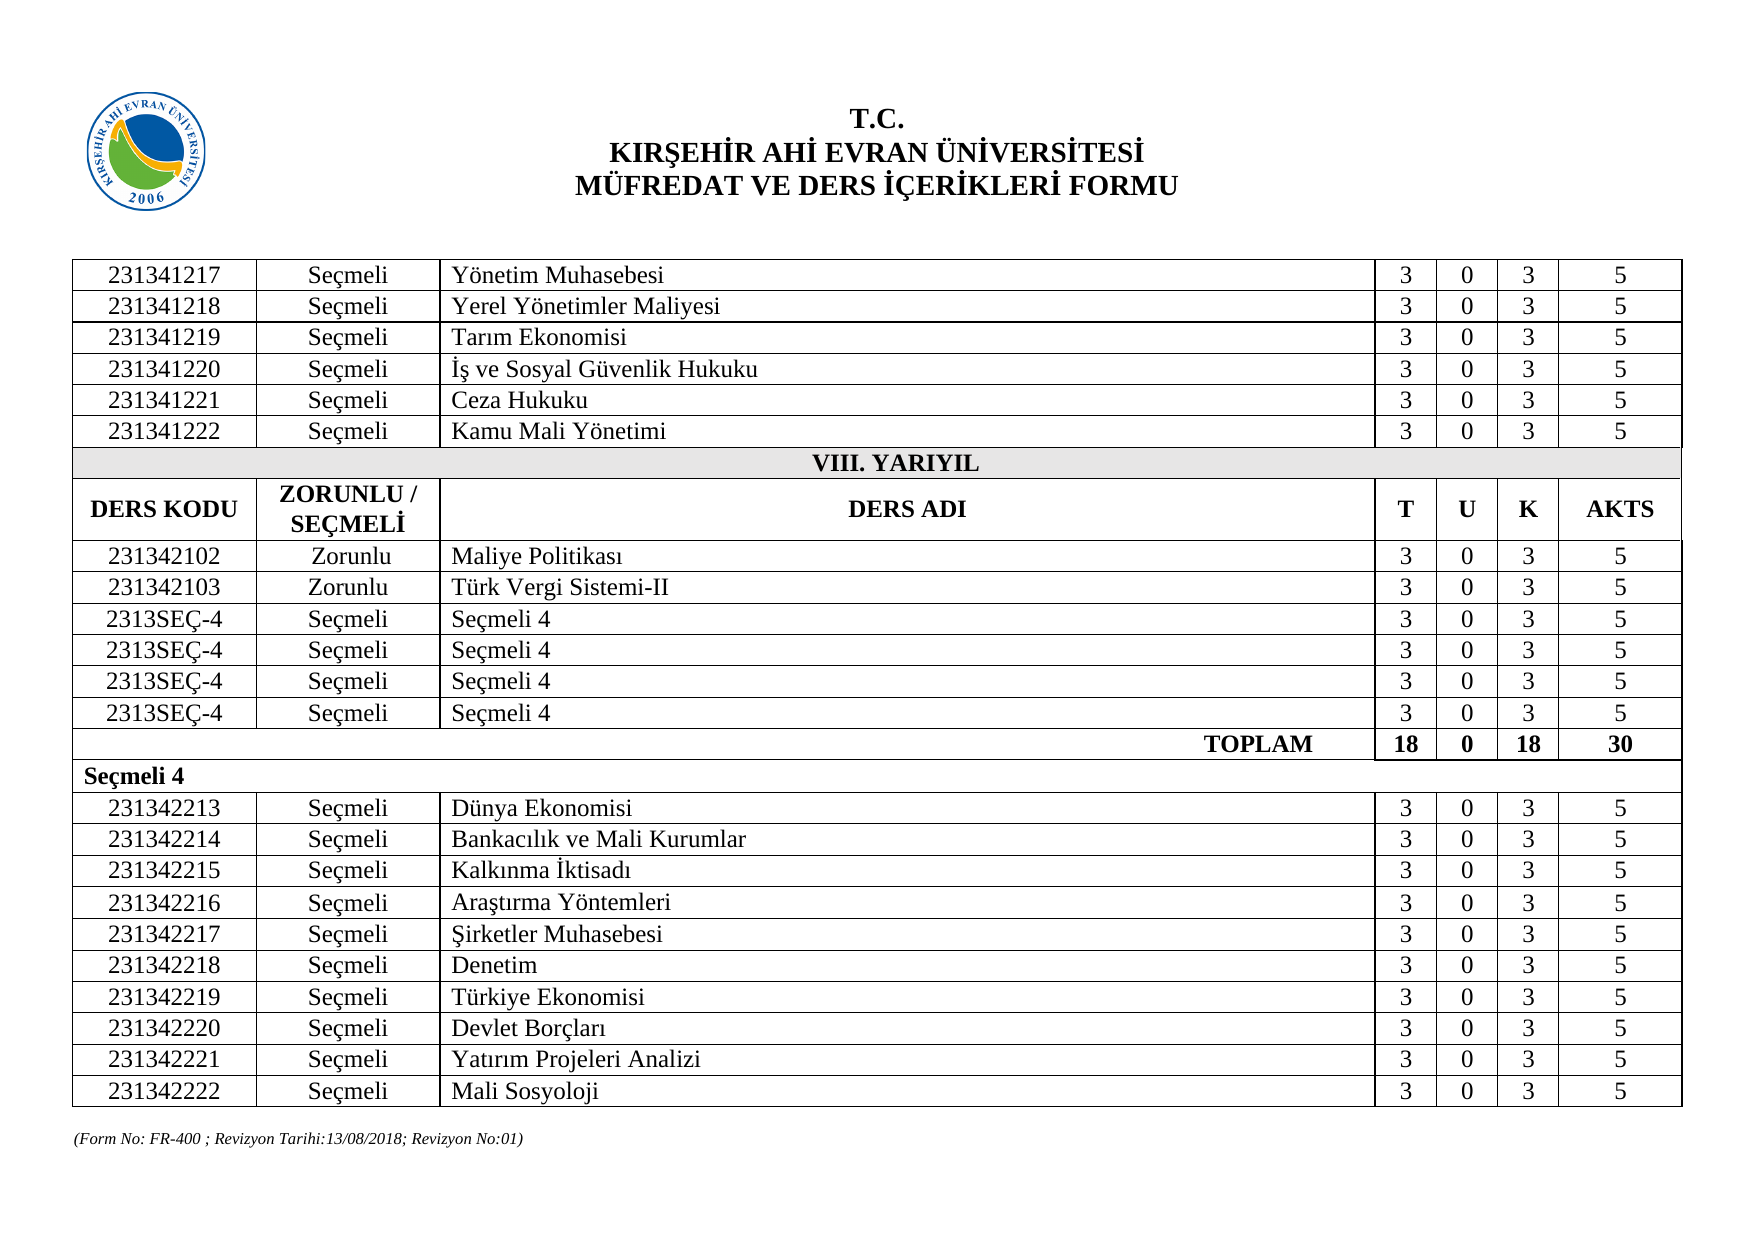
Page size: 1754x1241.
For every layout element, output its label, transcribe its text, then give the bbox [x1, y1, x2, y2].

table_cell 5 [1559, 385, 1681, 415]
table_cell 3 [1376, 541, 1436, 571]
table_cell Seçmeli [257, 1076, 439, 1106]
table_cell 231342213 [73, 793, 256, 823]
table_cell 0 [1437, 951, 1497, 981]
table_cell DERS KODU [73, 479, 256, 540]
table_cell 3 [1376, 698, 1436, 728]
table_cell 0 [1437, 666, 1497, 697]
table_cell Şirketler Muhasebesi [441, 919, 1374, 949]
table_cell Seçmeli [257, 666, 439, 697]
table_cell DERS ADI [441, 479, 1374, 540]
table_cell 2313SEÇ-4 [73, 666, 256, 697]
table_cell 3 [1376, 416, 1436, 447]
table_cell 5 [1559, 1013, 1681, 1043]
table_cell 231341218 [73, 291, 256, 321]
table_cell 0 [1437, 887, 1497, 918]
table_cell 30 [1559, 729, 1681, 759]
table_cell K [1498, 479, 1558, 540]
table_cell 3 [1498, 354, 1558, 384]
table_cell 231342216 [73, 887, 256, 918]
table_cell 231342102 [73, 541, 256, 571]
table_cell 231342222 [73, 1076, 256, 1106]
table_cell Yerel Yönetimler Maliyesi [441, 291, 1374, 321]
table_cell 0 [1437, 354, 1497, 384]
table_cell 0 [1437, 856, 1497, 886]
table_cell 231341220 [73, 354, 256, 384]
table_cell 3 [1376, 635, 1436, 665]
table_cell Seçmeli [257, 635, 439, 665]
table_cell 5 [1559, 635, 1681, 665]
table_cell 0 [1437, 1045, 1497, 1075]
table_cell 2313SEÇ-4 [73, 635, 256, 665]
table_cell 18 [1498, 729, 1558, 759]
table_cell 5 [1559, 572, 1681, 603]
table_cell 3 [1498, 698, 1558, 728]
table_cell 3 [1376, 572, 1436, 603]
table_cell 3 [1498, 385, 1558, 415]
table_cell 3 [1498, 887, 1558, 918]
table_cell 5 [1559, 887, 1681, 918]
table_cell 5 [1559, 951, 1681, 981]
table_cell 5 [1559, 919, 1681, 949]
table_cell 231342221 [73, 1045, 256, 1075]
table_cell Seçmeli [257, 385, 439, 415]
table_cell 3 [1498, 323, 1558, 353]
table_cell 3 [1498, 541, 1558, 571]
table_cell Seçmeli [257, 887, 439, 918]
table_cell 3 [1376, 291, 1436, 321]
table_cell 0 [1437, 982, 1497, 1012]
table_cell 231341221 [73, 385, 256, 415]
table_cell Devlet Borçları [441, 1013, 1374, 1043]
table_cell Denetim [441, 951, 1374, 981]
table_cell Seçmeli 4 [441, 698, 1374, 728]
table_cell Zorunlu [257, 572, 439, 603]
table_cell 5 [1559, 604, 1681, 634]
table_cell 3 [1498, 260, 1558, 290]
table_cell 3 [1376, 951, 1436, 981]
table_cell 5 [1559, 824, 1681, 854]
table_cell Bankacılık ve Mali Kurumlar [441, 824, 1374, 854]
table_cell 231342219 [73, 982, 256, 1012]
table_cell 3 [1376, 824, 1436, 854]
table_cell 3 [1376, 666, 1436, 697]
table_cell 5 [1559, 260, 1681, 290]
table_cell Seçmeli [257, 291, 439, 321]
table_cell 231342220 [73, 1013, 256, 1043]
table_cell 0 [1437, 698, 1497, 728]
table_cell VIII. YARIYIL [73, 447, 1681, 478]
table_cell Seçmeli [257, 919, 439, 949]
table_cell 231341219 [73, 323, 256, 353]
table_cell 3 [1376, 1045, 1436, 1075]
table_cell Seçmeli [257, 1013, 439, 1043]
table_cell Seçmeli 4 [73, 760, 1681, 792]
table_cell 3 [1376, 604, 1436, 634]
table_cell Dünya Ekonomisi [441, 793, 1374, 823]
table_cell 5 [1559, 856, 1681, 886]
picture [86, 92, 206, 211]
table_cell Seçmeli [257, 824, 439, 854]
table_cell 5 [1559, 540, 1681, 571]
table_cell 3 [1498, 635, 1558, 665]
table_cell Yatırım Projeleri Analizi [441, 1045, 1374, 1075]
table_cell Seçmeli [257, 982, 439, 1012]
table_cell Seçmeli [257, 856, 439, 886]
table_cell Tarım Ekonomisi [441, 323, 1374, 353]
table_cell TOPLAM [73, 729, 1374, 759]
table_cell 0 [1437, 604, 1497, 634]
table_cell 3 [1376, 1013, 1436, 1043]
table_cell Seçmeli [257, 354, 439, 384]
table_cell 231342214 [73, 824, 256, 854]
table_cell U [1437, 479, 1497, 540]
table_cell Seçmeli [257, 416, 439, 447]
table_cell 3 [1498, 291, 1558, 321]
table_cell 0 [1437, 416, 1497, 447]
table_cell 5 [1559, 698, 1681, 728]
table_cell 0 [1437, 385, 1497, 415]
table_cell 3 [1498, 856, 1558, 886]
table_cell Seçmeli [257, 1045, 439, 1075]
table_cell 0 [1437, 1076, 1497, 1106]
table_cell Seçmeli [257, 793, 439, 823]
table_cell 3 [1376, 856, 1436, 886]
table_cell 0 [1437, 572, 1497, 603]
table_cell T [1376, 479, 1436, 540]
table_cell 3 [1498, 604, 1558, 634]
table_cell Seçmeli [257, 698, 439, 728]
table_cell ZORUNLU / SEÇMELİ [257, 479, 439, 540]
table_cell 0 [1437, 1013, 1497, 1043]
table_cell Türkiye Ekonomisi [441, 982, 1374, 1012]
table_cell 0 [1437, 541, 1497, 571]
table_cell 231342215 [73, 856, 256, 886]
table_cell Seçmeli 4 [441, 604, 1374, 634]
table_cell 0 [1437, 635, 1497, 665]
table_cell 3 [1498, 919, 1558, 949]
table_cell 5 [1559, 323, 1681, 353]
table_cell Araştırma Yöntemleri [441, 887, 1374, 918]
table_cell Seçmeli 4 [441, 635, 1374, 665]
table_cell 3 [1376, 887, 1436, 918]
table_cell 18 [1376, 729, 1436, 759]
table_cell 231342218 [73, 951, 256, 981]
table_cell 3 [1376, 982, 1436, 1012]
table_cell Seçmeli [257, 323, 439, 353]
table_cell Seçmeli [257, 951, 439, 981]
table_cell 3 [1498, 572, 1558, 603]
table_cell 5 [1559, 1045, 1681, 1075]
table_cell 3 [1376, 260, 1436, 290]
table_cell 5 [1559, 354, 1681, 384]
table_cell 5 [1559, 291, 1681, 321]
table_cell 3 [1498, 982, 1558, 1012]
table_cell 231342103 [73, 572, 256, 603]
table_cell 231341217 [73, 260, 256, 290]
table_cell 3 [1376, 793, 1436, 823]
table_cell 0 [1437, 260, 1497, 290]
table_cell 231342217 [73, 919, 256, 949]
table_cell 0 [1437, 793, 1497, 823]
table_cell Ceza Hukuku [441, 385, 1374, 415]
table_cell 0 [1437, 323, 1497, 353]
table_cell Kamu Mali Yönetimi [441, 416, 1374, 447]
table_cell İş ve Sosyal Güvenlik Hukuku [441, 354, 1374, 384]
table_cell 0 [1437, 729, 1497, 759]
table_cell Seçmeli [257, 260, 439, 290]
table_cell Türk Vergi Sistemi-II [441, 572, 1374, 603]
table_cell AKTS [1559, 478, 1681, 540]
table_cell 3 [1498, 1013, 1558, 1043]
table_cell 5 [1559, 793, 1681, 823]
table_cell 3 [1498, 1045, 1558, 1075]
table_cell 3 [1498, 793, 1558, 823]
table_cell 5 [1559, 666, 1681, 697]
table_cell Seçmeli [257, 604, 439, 634]
table_cell 3 [1376, 385, 1436, 415]
table_cell Mali Sosyoloji [441, 1076, 1374, 1106]
table_cell 231341222 [73, 416, 256, 447]
table_cell 0 [1437, 291, 1497, 321]
table_cell 5 [1559, 982, 1681, 1012]
table_cell 5 [1559, 1076, 1681, 1106]
table_cell 3 [1498, 951, 1558, 981]
table_cell 3 [1376, 323, 1436, 353]
table_cell 0 [1437, 919, 1497, 949]
table_cell 3 [1498, 666, 1558, 697]
table_cell Kalkınma İktisadı [441, 856, 1374, 886]
table_cell Yönetim Muhasebesi [441, 260, 1374, 290]
table_cell 5 [1559, 416, 1681, 447]
table_cell Seçmeli 4 [441, 666, 1374, 697]
table_cell 2313SEÇ-4 [73, 698, 256, 728]
table_cell Zorunlu [257, 541, 439, 571]
table_cell 3 [1498, 824, 1558, 854]
table_cell 2313SEÇ-4 [73, 604, 256, 634]
table_cell 3 [1498, 1076, 1558, 1106]
table_cell 3 [1376, 1076, 1436, 1106]
table_cell 0 [1437, 824, 1497, 854]
table_cell 3 [1376, 354, 1436, 384]
table_cell 3 [1498, 416, 1558, 447]
table_cell Maliye Politikası [441, 541, 1374, 571]
table_cell 3 [1376, 919, 1436, 949]
